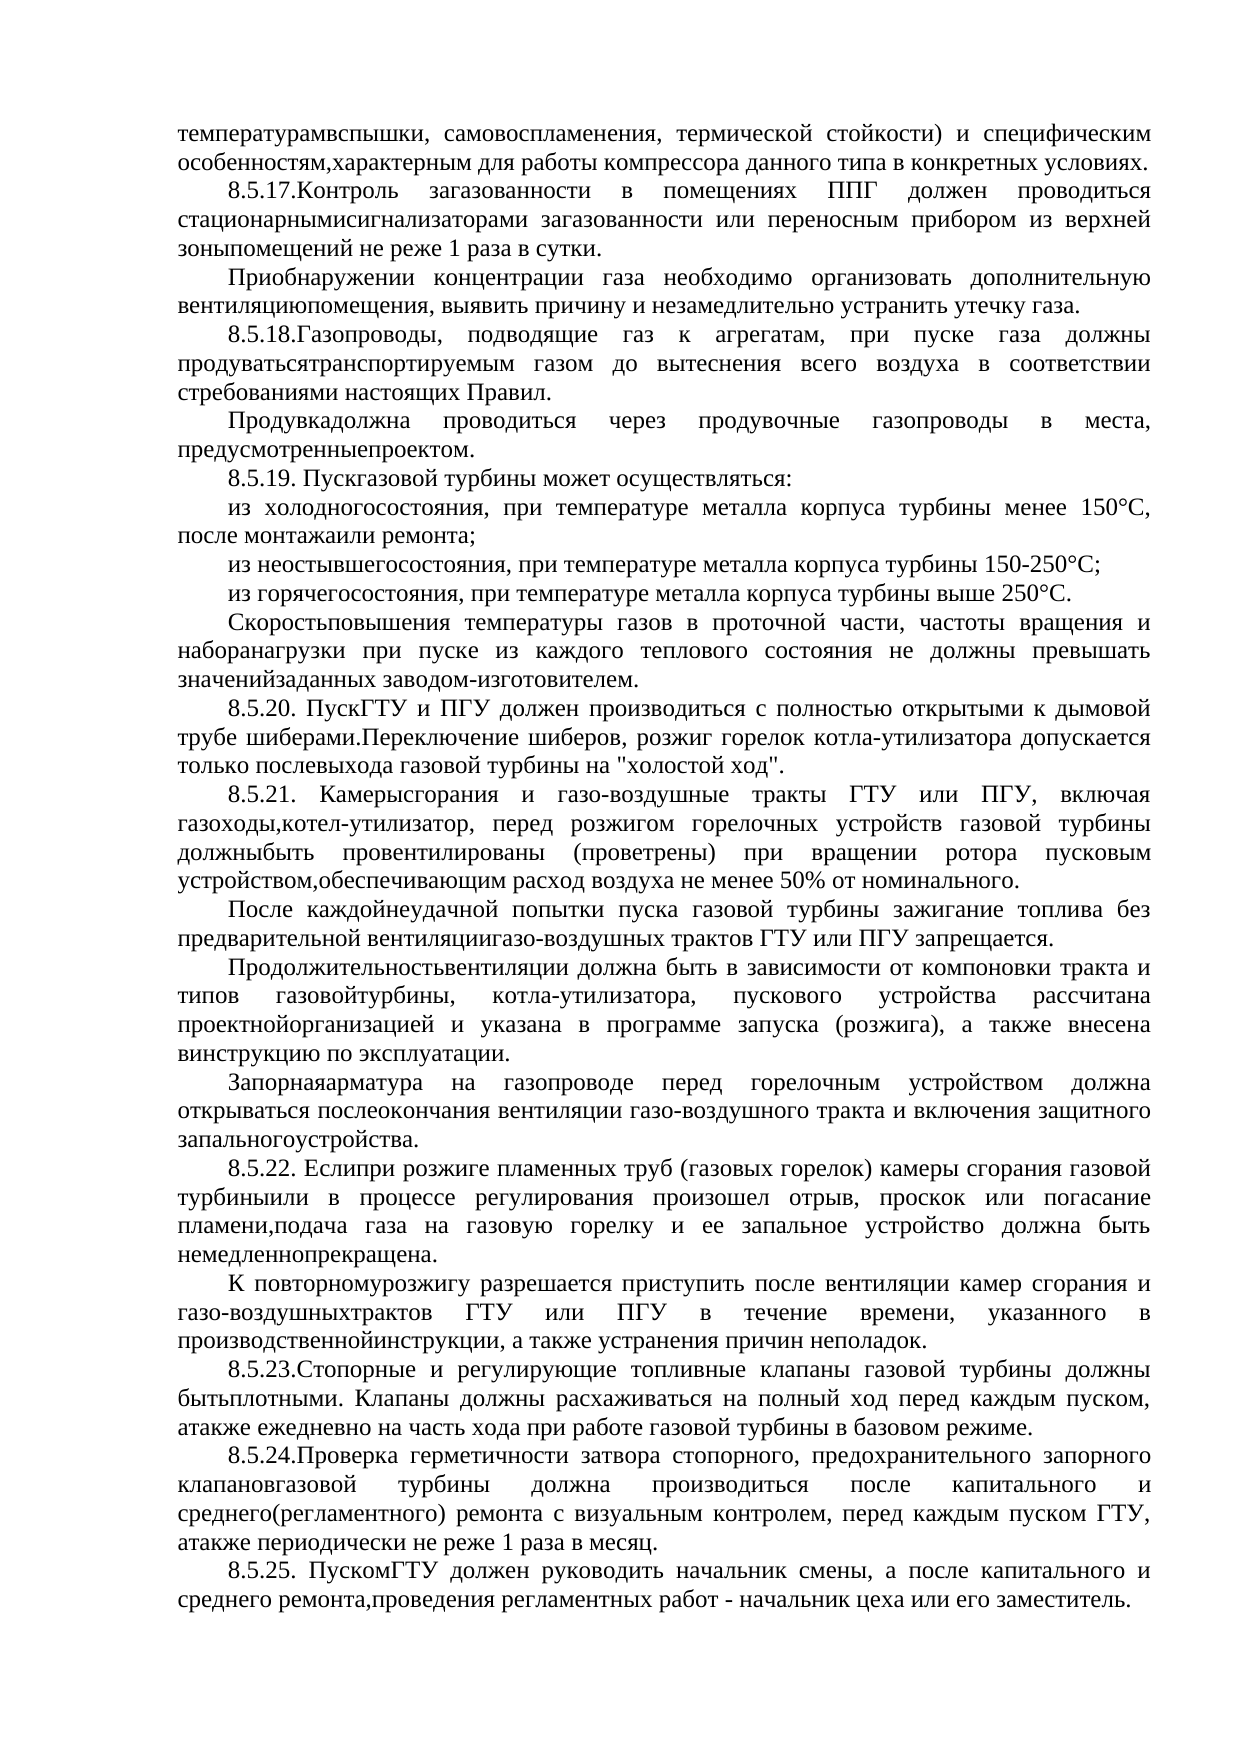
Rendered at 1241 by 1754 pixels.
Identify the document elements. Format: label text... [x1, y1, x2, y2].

text 8.5.17.Контроль загазованности в помещениях ППГ должен проводиться стационарнымисигнализаторами загазованности или переносным прибором из верхней зоныпомещений не реже 1 раза в сутки. [177, 176, 1152, 262]
text из горячегосостояния, при температуре металла корпуса турбины выше 250°С. [177, 578, 1152, 607]
text 8.5.23.Стопорные и регулирующие топливные клапаны газовой турбины должны бытьплотными. Клапаны должны расхаживаться на полный ход перед каждым пуском, атакже ежедневно на часть хода при работе газовой турбины в базовом режиме. [177, 1354, 1152, 1441]
text К повторномурозжигу разрешается приступить после вентиляции камер сгорания и газо-воздушныхтрактов ГТУ или ПГУ в течение времени, указанного в производственнойинструкции, а также устранения причин неполадок. [177, 1268, 1152, 1354]
text 8.5.20. ПускГТУ и ПГУ должен производиться с полностью открытыми к дымовой трубе шиберами.Переключение шиберов, розжиг горелок котла-утилизатора допускается только послевыхода газовой турбины на "холостой ход". [177, 693, 1152, 779]
text После каждойнеудачной попытки пуска газовой турбины зажигание топлива без предварительной вентиляциигазо-воздушных трактов ГТУ или ПГУ запрещается. [177, 894, 1152, 952]
text 8.5.21. Камерысгорания и газо-воздушные тракты ГТУ или ПГУ, включая газоходы,котел-утилизатор, перед розжигом горелочных устройств газовой турбины должныбыть провентилированы (проветрены) при вращении ротора пусковым устройством,обеспечивающим расход воздуха не менее 50% от номинального. [177, 779, 1152, 894]
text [177, 118, 1152, 176]
text из неостывшегосостояния, при температуре металла корпуса турбины 150-250°С; [177, 549, 1152, 578]
text Запорнаяарматура на газопроводе перед горелочным устройством должна открываться послеокончания вентиляции газо-воздушного тракта и включения защитного запальногоустройства. [177, 1067, 1152, 1153]
text Продувкадолжна проводиться через продувочные газопроводы в места, предусмотренныепроектом. [177, 406, 1152, 463]
text 8.5.24.Проверка герметичности затвора стопорного, предохранительного запорного клапановгазовой турбины должна производиться после капитального и среднего(регламентного) ремонта с визуальным контролем, перед каждым пуском ГТУ, атакже периодически не реже 1 раза в месяц. [177, 1441, 1152, 1556]
text 8.5.18.Газопроводы, подводящие газ к агрегатам, при пуске газа должны продуватьсятранспортируемым газом до вытеснения всего воздуха в соответствии стребованиями настоящих Правил. [177, 319, 1152, 406]
text Приобнаружении концентрации газа необходимо организовать дополнительную вентиляциюпомещения, выявить причину и незамедлительно устранить утечку газа. [177, 262, 1152, 319]
text Скоростьповышения температуры газов в проточной части, частоты вращения и наборанагрузки при пуске из каждого теплового состояния не должны превышать значенийзаданных заводом-изготовителем. [177, 607, 1152, 693]
text 8.5.22. Еслипри розжиге пламенных труб (газовых горелок) камеры сгорания газовой турбиныили в процессе регулирования произошел отрыв, проскок или погасание пламени,подача газа на газовую горелку и ее запальное устройство должна быть немедленнопрекращена. [177, 1153, 1152, 1268]
text 8.5.25. ПускомГТУ должен руководить начальник смены, а после капитального и среднего ремонта,проведения регламентных работ - начальник цеха или его заместитель. [177, 1556, 1152, 1613]
text из холодногосостояния, при температуре металла корпуса турбины менее 150°С, после монтажаили ремонта; [177, 492, 1152, 549]
text 8.5.19. Пускгазовой турбины может осуществляться: [177, 463, 1152, 492]
text Продолжительностьвентиляции должна быть в зависимости от компоновки тракта и типов газовойтурбины, котла-утилизатора, пускового устройства рассчитана проектнойорганизацией и указана в программе запуска (розжига), а также внесена винструкцию по эксплуатации. [177, 952, 1152, 1067]
